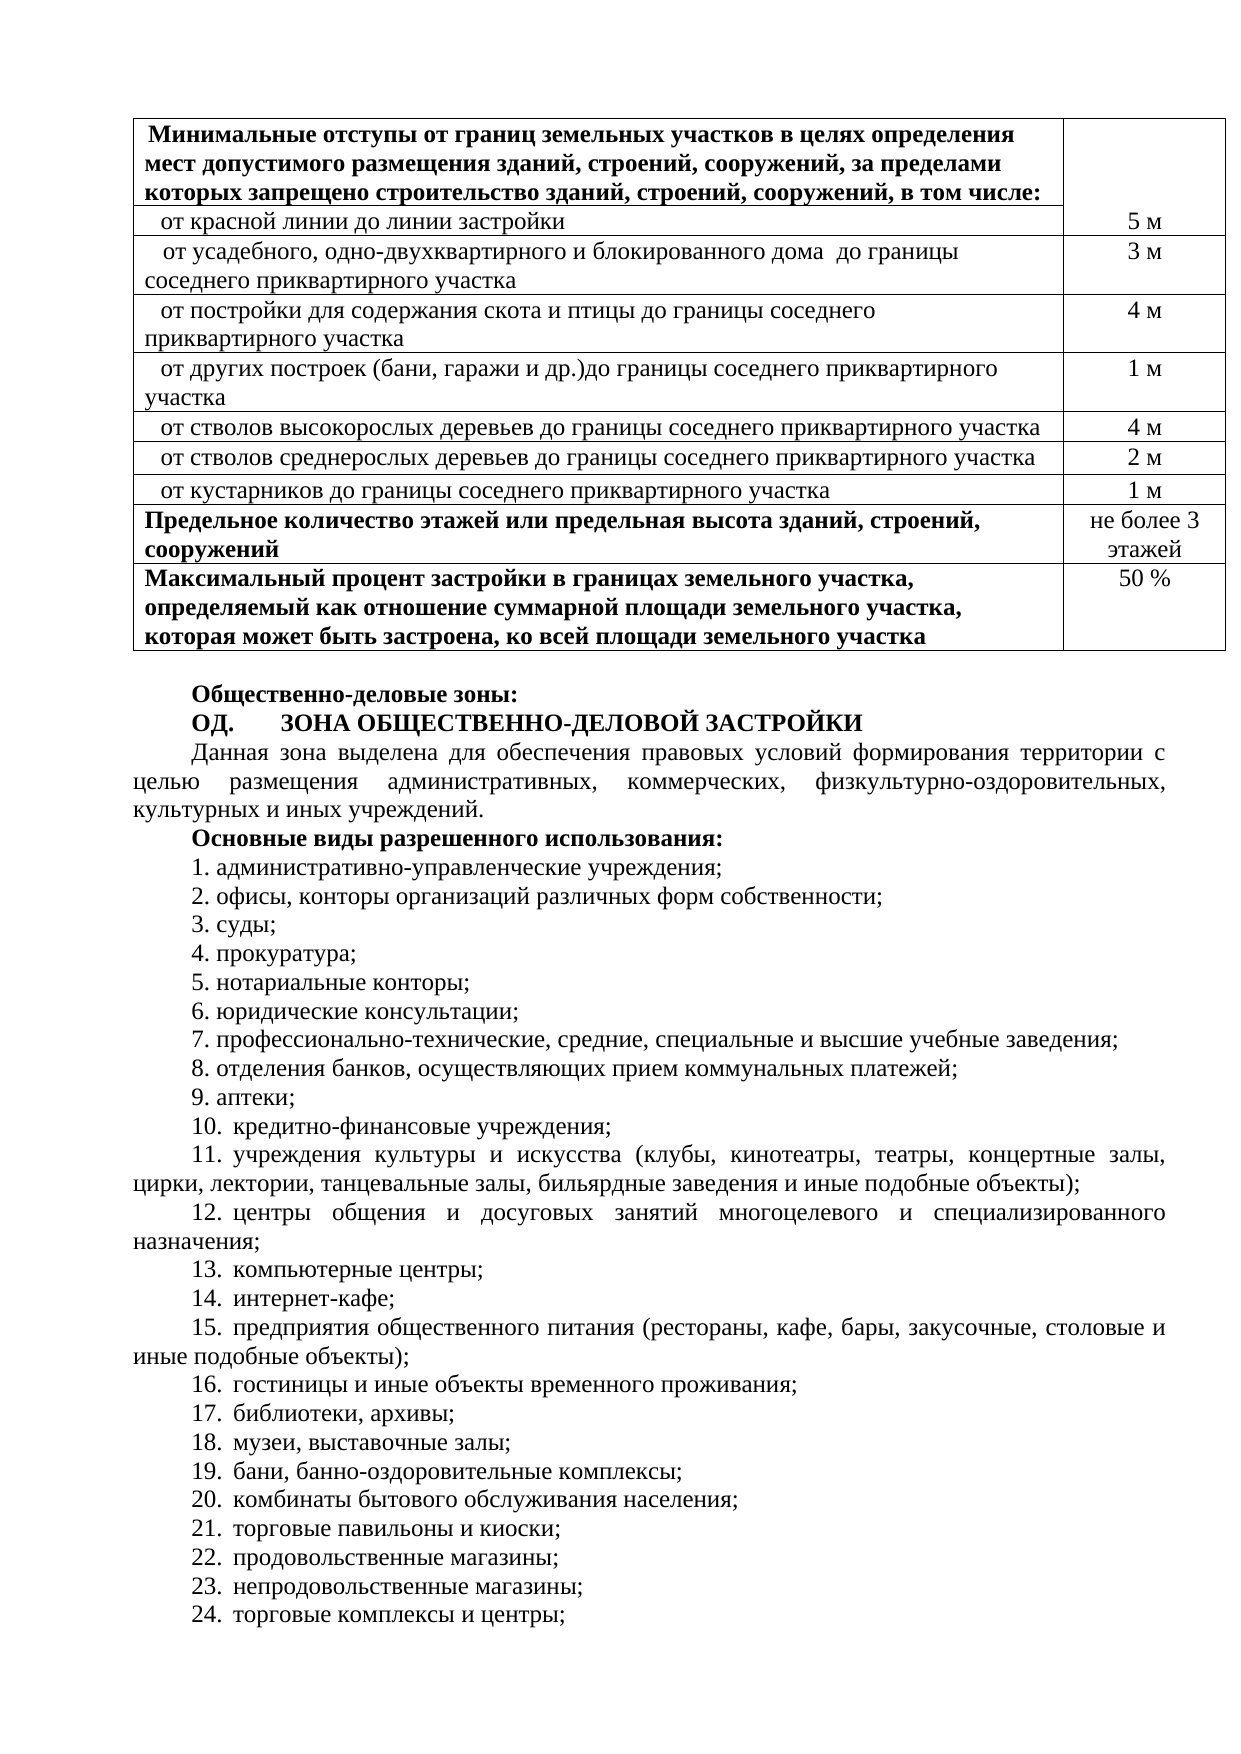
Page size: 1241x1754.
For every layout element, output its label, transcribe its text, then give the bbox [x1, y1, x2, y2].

list гостиницы и иные объекты временного проживания; [133, 1369, 1167, 1398]
list интернет-кафе; [133, 1283, 1167, 1312]
list предприятия общественного питания (рестораны, кафе, бары, закусочные, столовые и иные подобные объекты); [133, 1312, 1167, 1369]
list юридические консультации; [133, 996, 1167, 1024]
list суды; [133, 909, 1167, 938]
list музеи, выставочные залы; [133, 1427, 1167, 1456]
table_cell 4 м [1064, 412, 1225, 441]
list нотариальные конторы; [133, 967, 1167, 996]
list продовольственные магазины; [133, 1542, 1167, 1571]
table_cell не более 3 этажей [1064, 505, 1225, 562]
table_cell 2 м [1064, 442, 1225, 474]
table_cell от других построек (бани, гаражи и др.)до границы соседнего приквартирного участка [134, 353, 1063, 411]
table_cell 1 м [1064, 475, 1225, 504]
list отделения банков, осуществляющих прием коммунальных платежей; [133, 1053, 1167, 1082]
table_cell Минимальные отступы от границ земельных участков в целях определения мест допустимого размещения зданий, строений, сооружений, за пределами которых запрещено строительство зданий, строений, сооружений, в том числе: [134, 119, 1063, 205]
table_cell 5 м [1064, 205, 1225, 235]
table_cell [1064, 119, 1225, 205]
list центры общения и досуговых занятий многоцелевого и специализированного назначения; [133, 1197, 1167, 1254]
list профессионально-технические, средние, специальные и высшие учебные заведения; [133, 1024, 1167, 1053]
list бани, банно-оздоровительные комплексы; [133, 1456, 1167, 1484]
list административно-управленческие учреждения; [133, 852, 1167, 881]
table_cell Предельное количество этажей или предельная высота зданий, строений, сооружений [134, 505, 1063, 562]
text Общественно-деловые зоны: [133, 679, 1167, 708]
list библиотеки, архивы; [133, 1398, 1167, 1427]
table_cell от стволов высокорослых деревьев до границы соседнего приквартирного участка [134, 412, 1063, 441]
table_cell 4 м [1064, 295, 1225, 352]
list аптеки; [133, 1082, 1167, 1111]
list торговые комплексы и центры; [133, 1599, 1167, 1628]
table_cell Максимальный процент застройки в границах земельного участка, определяемый как отношение суммарной площади земельного участка, которая может быть застроена, ко всей площади земельного участка [134, 564, 1063, 650]
list компьютерные центры; [133, 1254, 1167, 1283]
text ОД. ЗОНА ОБЩЕСТВЕННО-ДЕЛОВОЙ ЗАСТРОЙКИ [133, 708, 1167, 737]
table_cell 3 м [1064, 236, 1225, 294]
table_cell 50 % [1064, 564, 1225, 650]
list торговые павильоны и киоски; [133, 1513, 1167, 1542]
table_cell от усадебного, одно-двухквартирного и блокированного дома до границы соседнего приквартирного участка [134, 236, 1063, 294]
list учреждения культуры и искусства (клубы, кинотеатры, театры, концертные залы, цирки, лектории, танцевальные залы, бильярдные заведения и иные подобные объекты); [133, 1139, 1167, 1197]
list офисы, конторы организаций различных форм собственности; [133, 881, 1167, 909]
text Основные виды разрешенного использования: [133, 823, 1167, 852]
list прокуратура; [133, 938, 1167, 967]
text Данная зона выделена для обеспечения правовых условий формирования территории с целью размещения административных, коммерческих, физкультурно-оздоровительных, культурных и иных учреждений. [133, 737, 1167, 823]
table_cell от кустарников до границы соседнего приквартирного участка [134, 475, 1063, 504]
list кредитно-финансовые учреждения; [133, 1111, 1167, 1139]
list комбинаты бытового обслуживания населения; [133, 1484, 1167, 1513]
list непродовольственные магазины; [133, 1571, 1167, 1599]
table_cell 1 м [1064, 353, 1225, 411]
table_cell от стволов среднерослых деревьев до границы соседнего приквартирного участка [134, 442, 1063, 474]
table_cell от постройки для содержания скота и птицы до границы соседнего приквартирного участка [134, 295, 1063, 352]
table_cell от красной линии до линии застройки [134, 206, 1063, 235]
